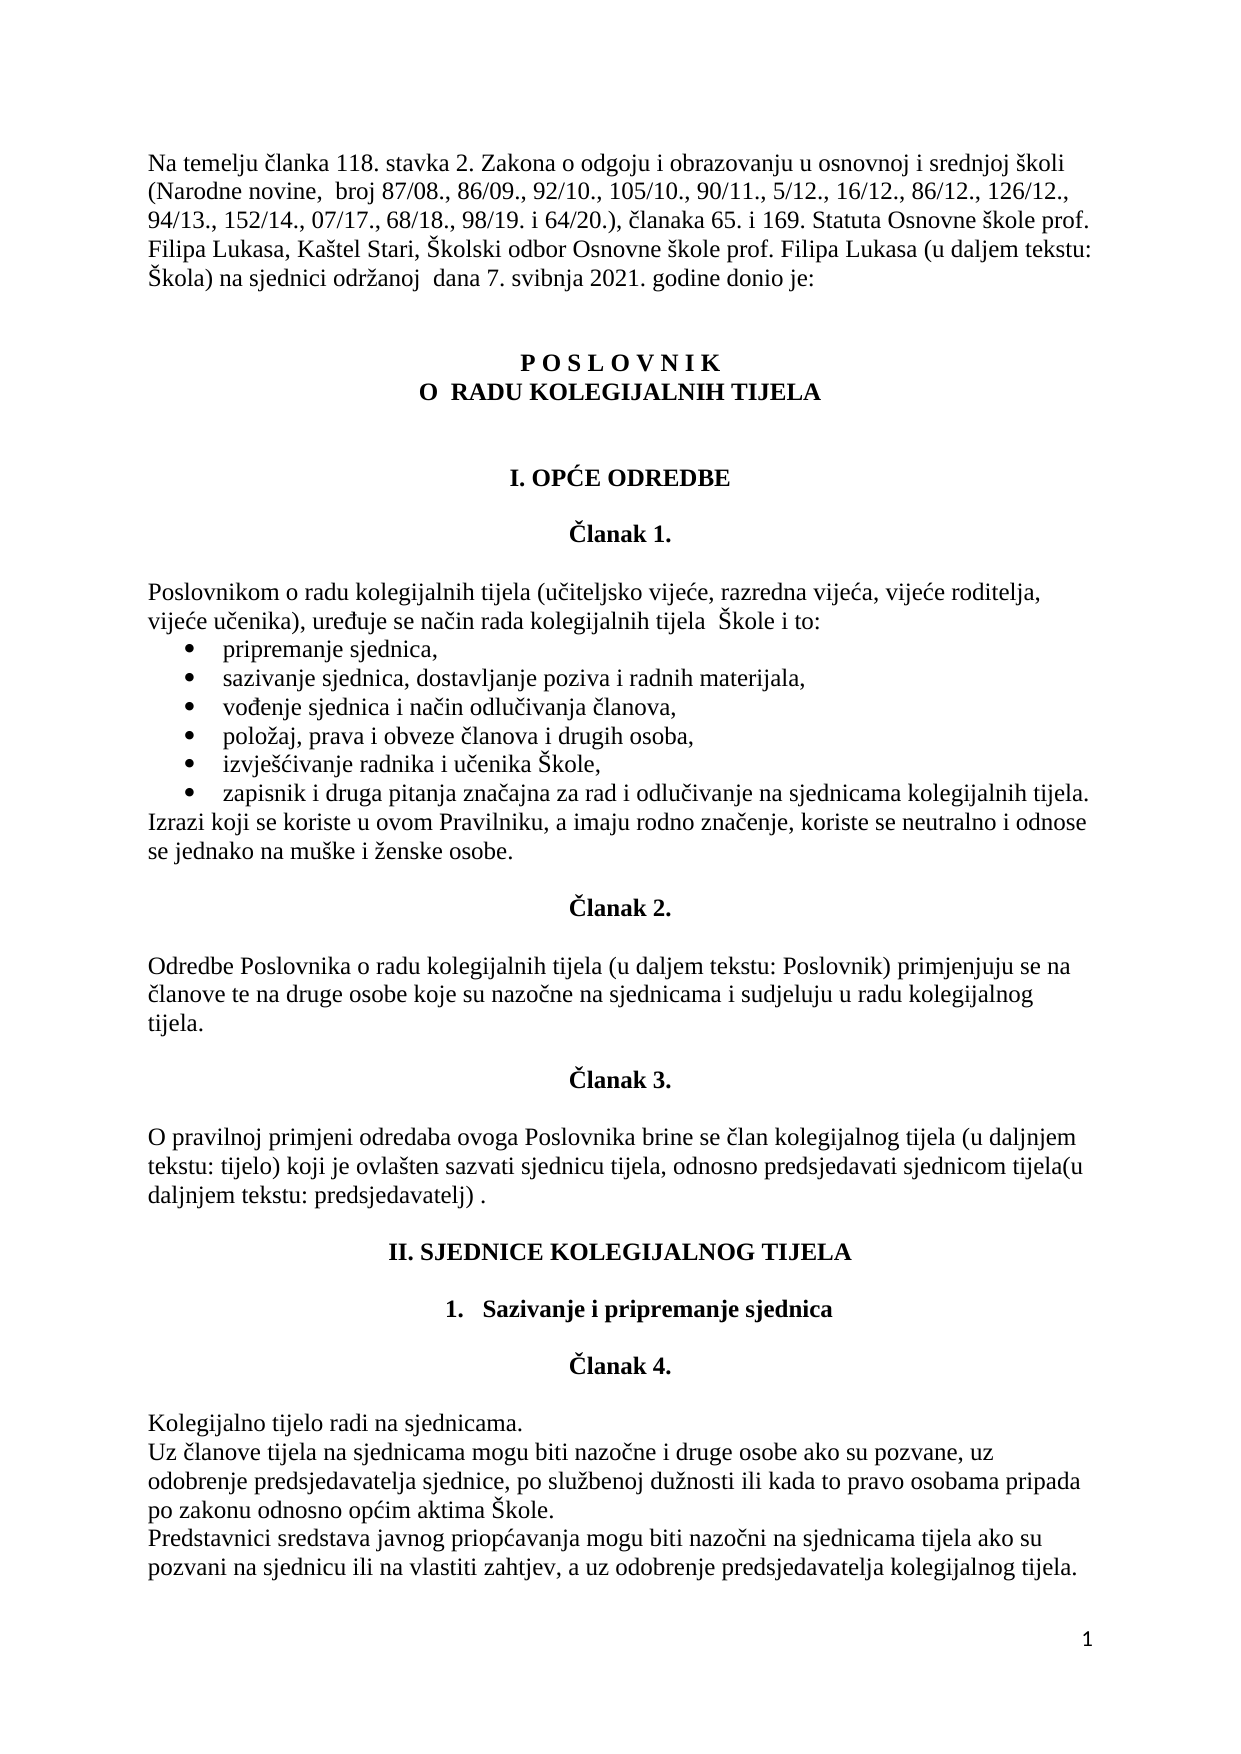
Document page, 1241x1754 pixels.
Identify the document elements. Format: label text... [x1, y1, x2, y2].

text Predstavnici sredstava javnog priopćavanja mogu biti nazočni na sjednicama tijela ako su pozvani na sjednicu ili na vlastiti zahtjev, a uz odobrenje predsjedavatelja kolegijalnog tijela. [148, 1523, 1093, 1581]
list izvješćivanje radnika i učenika Škole, [185, 749, 1093, 778]
text P O S L O V N I K [148, 348, 1093, 377]
text Članak 1. [148, 519, 1093, 548]
text II. SJEDNICE KOLEGIJALNOG TIJELA [148, 1237, 1093, 1266]
text Na temelju članka 118. stavka 2. Zakona o odgoju i obrazovanju u osnovnoj i srednjoj školi (Narodne novine, broj 87/08., 86/09., 92/10., 105/10., 90/11., 5/12., 16/12., 86/12., 126/12., 94/13., 152/14., 07/17., 68/18., 98/19. i 64/20.), članaka 65. i 169. Statuta Osnovne škole prof. Filipa Lukasa, Kaštel Stari, Školski odbor Osnovne škole prof. Filipa Lukasa (u daljem tekstu: Škola) na sjednici održanoj dana 7. svibnja 2021. godine donio je: [148, 148, 1093, 292]
text I. OPĆE ODREDBE [148, 463, 1093, 491]
text Članak 4. [148, 1351, 1093, 1380]
text Članak 3. [148, 1065, 1093, 1094]
list pripremanje sjednica, [185, 634, 1093, 663]
text Poslovnikom o radu kolegijalnih tijela (učiteljsko vijeće, razredna vijeća, vijeće roditelja, vijeće učenika), uređuje se način rada kolegijalnih tijela Škole i to: [148, 577, 1093, 634]
text O RADU KOLEGIJALNIH TIJELA [148, 377, 1093, 406]
text Odredbe Poslovnika o radu kolegijalnih tijela (u daljem tekstu: Poslovnik) primjenjuju se na članove te na druge osobe koje su nazočne na sjednicama i sudjeluju u radu kolegijalnog tijela. [148, 951, 1093, 1037]
list Sazivanje i pripremanje sjednica [185, 1294, 1093, 1323]
list zapisnik i druga pitanja značajna za rad i odlučivanje na sjednicama kolegijalnih tijela. [185, 778, 1093, 807]
text O pravilnoj primjeni odredaba ovoga Poslovnika brine se član kolegijalnog tijela (u daljnjem tekstu: tijelo) koji je ovlašten sazvati sjednicu tijela, odnosno predsjedavati sjednicom tijela(u daljnjem tekstu: predsjedavatelj) . [148, 1122, 1093, 1209]
list vođenje sjednica i način odlučivanja članova, [185, 692, 1093, 721]
list položaj, prava i obveze članova i drugih osoba, [185, 721, 1093, 749]
text Uz članove tijela na sjednicama mogu biti nazočne i druge osobe ako su pozvane, uz odobrenje predsjedavatelja sjednice, po službenoj dužnosti ili kada to pravo osobama pripada po zakonu odnosno općim aktima Škole. [148, 1437, 1093, 1523]
list sazivanje sjednica, dostavljanje poziva i radnih materijala, [185, 663, 1093, 692]
text Izrazi koji se koriste u ovom Pravilniku, a imaju rodno značenje, koriste se neutralno i odnose se jednako na muške i ženske osobe. [148, 807, 1093, 864]
text Kolegijalno tijelo radi na sjednicama. [148, 1408, 1093, 1437]
text Članak 2. [148, 893, 1093, 922]
